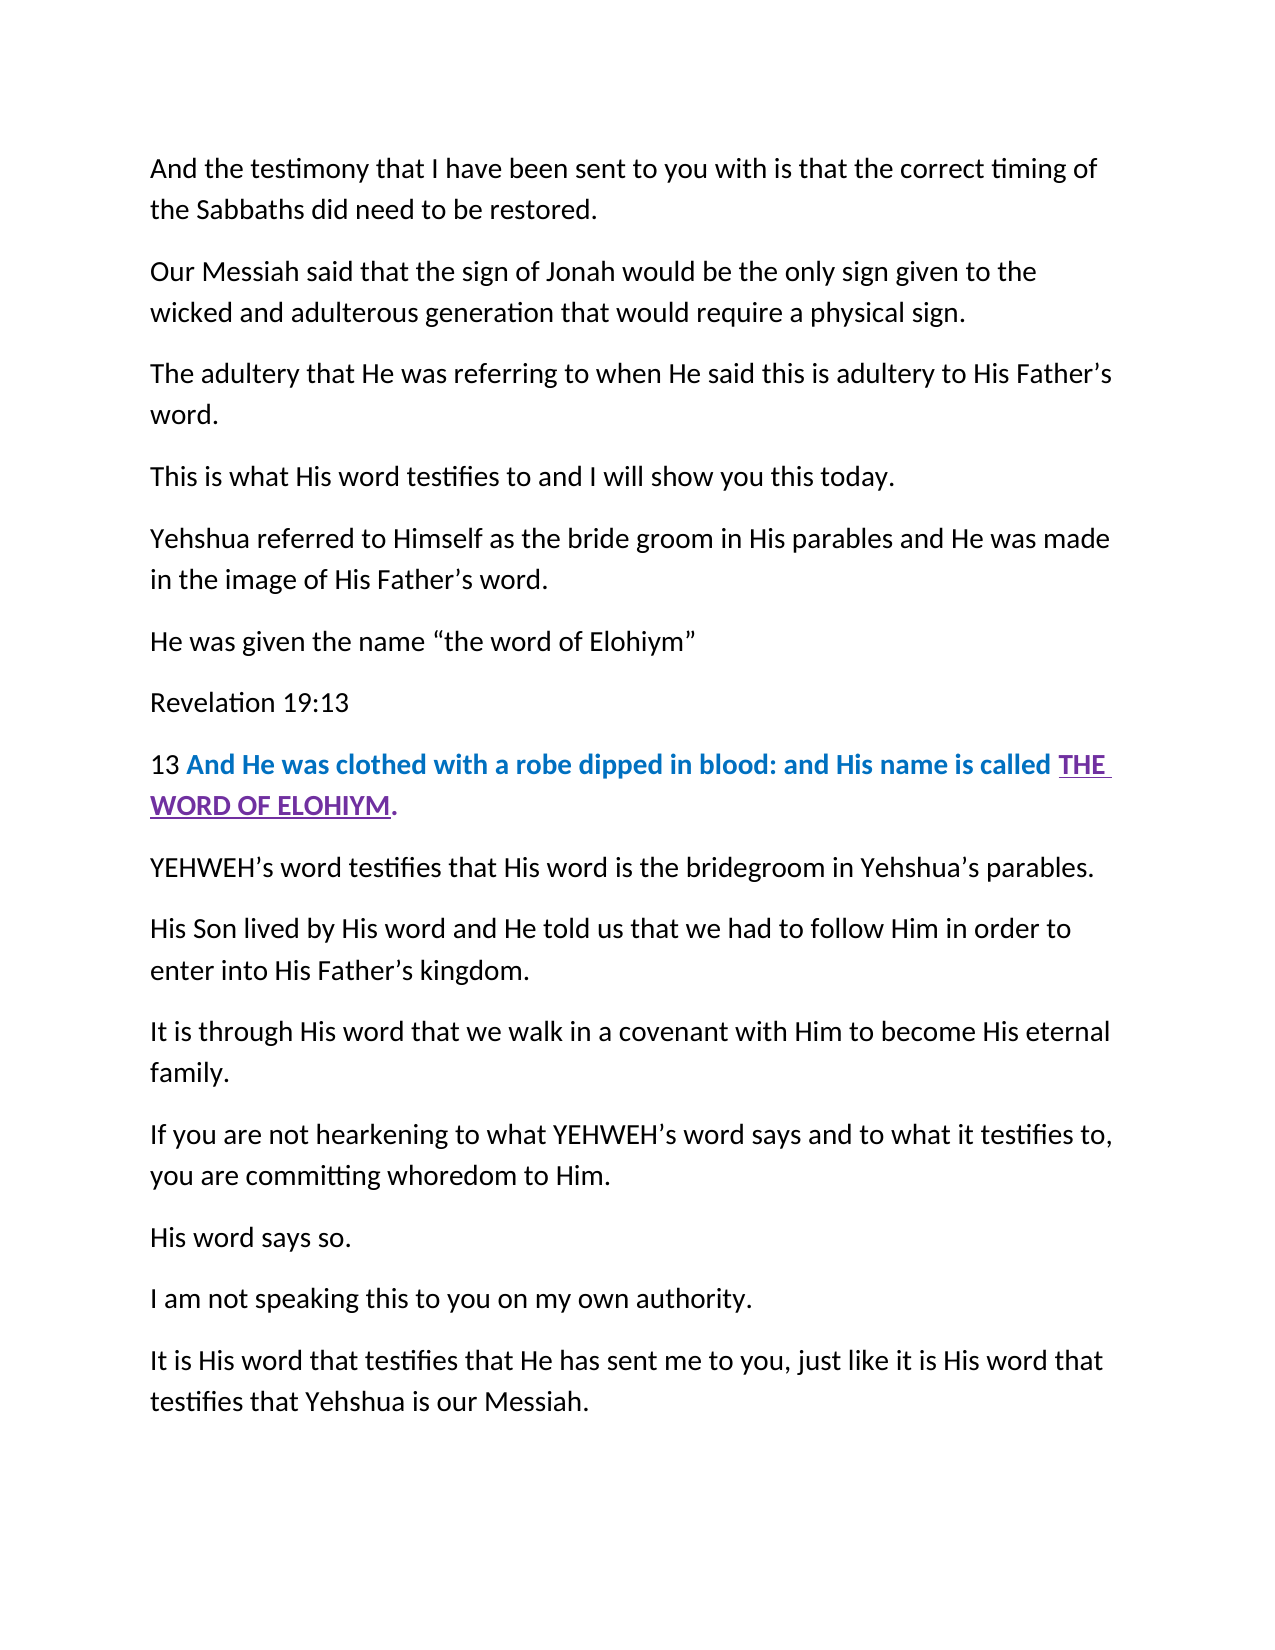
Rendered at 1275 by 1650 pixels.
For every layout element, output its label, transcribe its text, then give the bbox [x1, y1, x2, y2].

text Revelation 19:13 [150, 684, 1125, 720]
text Yehshua referred to Himself as the bride groom in His parables and He was made in the image of His Father’s word. [150, 520, 1125, 596]
text 13 And He was clothed with a robe dipped in blood: and His name is called THE WORD OF ELOHIYM. [150, 746, 1125, 823]
text If you are not hearkening to what YEHWEH’s word says and to what it testifies to, you are committing whoredom to Him. [150, 1116, 1125, 1193]
text I am not speaking this to you on my own authority. [150, 1281, 1125, 1316]
text Our Messiah said that the sign of Jonah would be the only sign given to the wicked and adulterous generation that would require a physical sign. [150, 253, 1125, 329]
text It is through His word that we walk in a covenant with Him to become His eternal family. [150, 1013, 1125, 1090]
text YEHWEH’s word testifies that His word is the bridegroom in Yehshua’s parables. [150, 849, 1125, 884]
text This is what His word testifies to and I will show you this today. [150, 458, 1125, 494]
text His word says so. [150, 1219, 1125, 1254]
text His Son lived by His word and He told us that we had to follow Him in order to enter into His Father’s kingdom. [150, 911, 1125, 987]
text The adultery that He was referring to when He said this is adultery to His Father’s word. [150, 355, 1125, 432]
text He was given the name “the word of Elohiym” [150, 623, 1125, 658]
text And the testimony that I have been sent to you with is that the correct timing of the Sabbaths did need to be restored. [150, 150, 1125, 227]
text It is His word that testifies that He has sent me to you, just like it is His word that testifies that Yehshua is our Messiah. [150, 1342, 1125, 1419]
